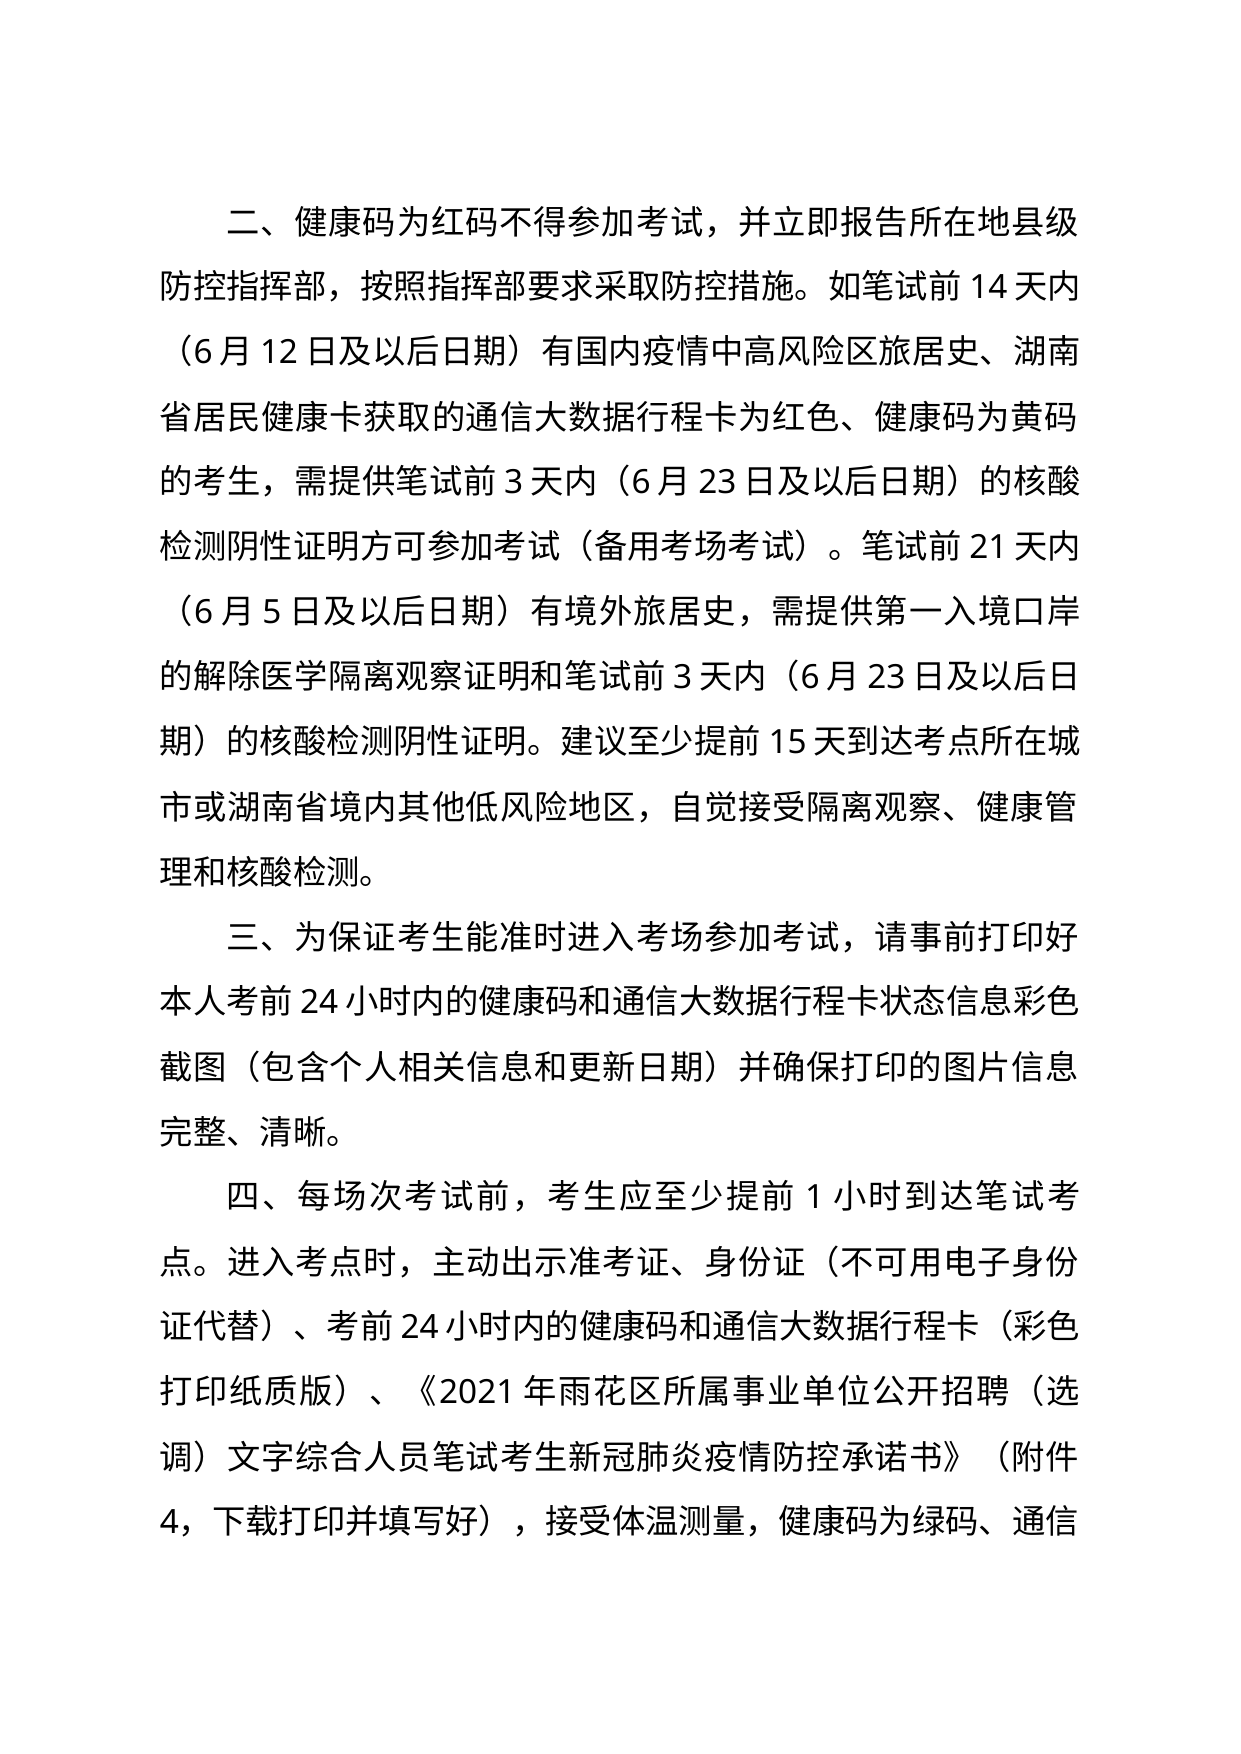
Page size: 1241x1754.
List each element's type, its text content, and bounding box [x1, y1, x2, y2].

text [159, 1162, 1081, 1552]
text 二、健康码为红码不得参加考试，并立即报告所在地县级防控指挥部，按照指挥部要求采取防控措施。如笔试前14天内（6月12日及以后日期）有国内疫情中高风险区旅居史、湖南省居民健康卡获取的通信大数据行程卡为红色、健康码为黄码的考生，需提供笔试前3天内（6月23日及以后日期）的核酸检测阴性证明方可参加考试（备用考场考试）。笔试前21天内（6月5日及以后日期）有境外旅居史，需提供第一入境口岸的解除医学隔离观察证明和笔试前3天内（6月23日及以后日期）的核酸检测阴性证明。建议至少提前15天到达考点所在城市或湖南省境内其他低风险地区，自觉接受隔离观察、健康管理和核酸检测。 [159, 187, 1081, 902]
text 三、为保证考生能准时进入考场参加考试，请事前打印好本人考前24小时内的健康码和通信大数据行程卡状态信息彩色截图（包含个人相关信息和更新日期）并确保打印的图片信息完整、清晰。 [159, 902, 1081, 1162]
